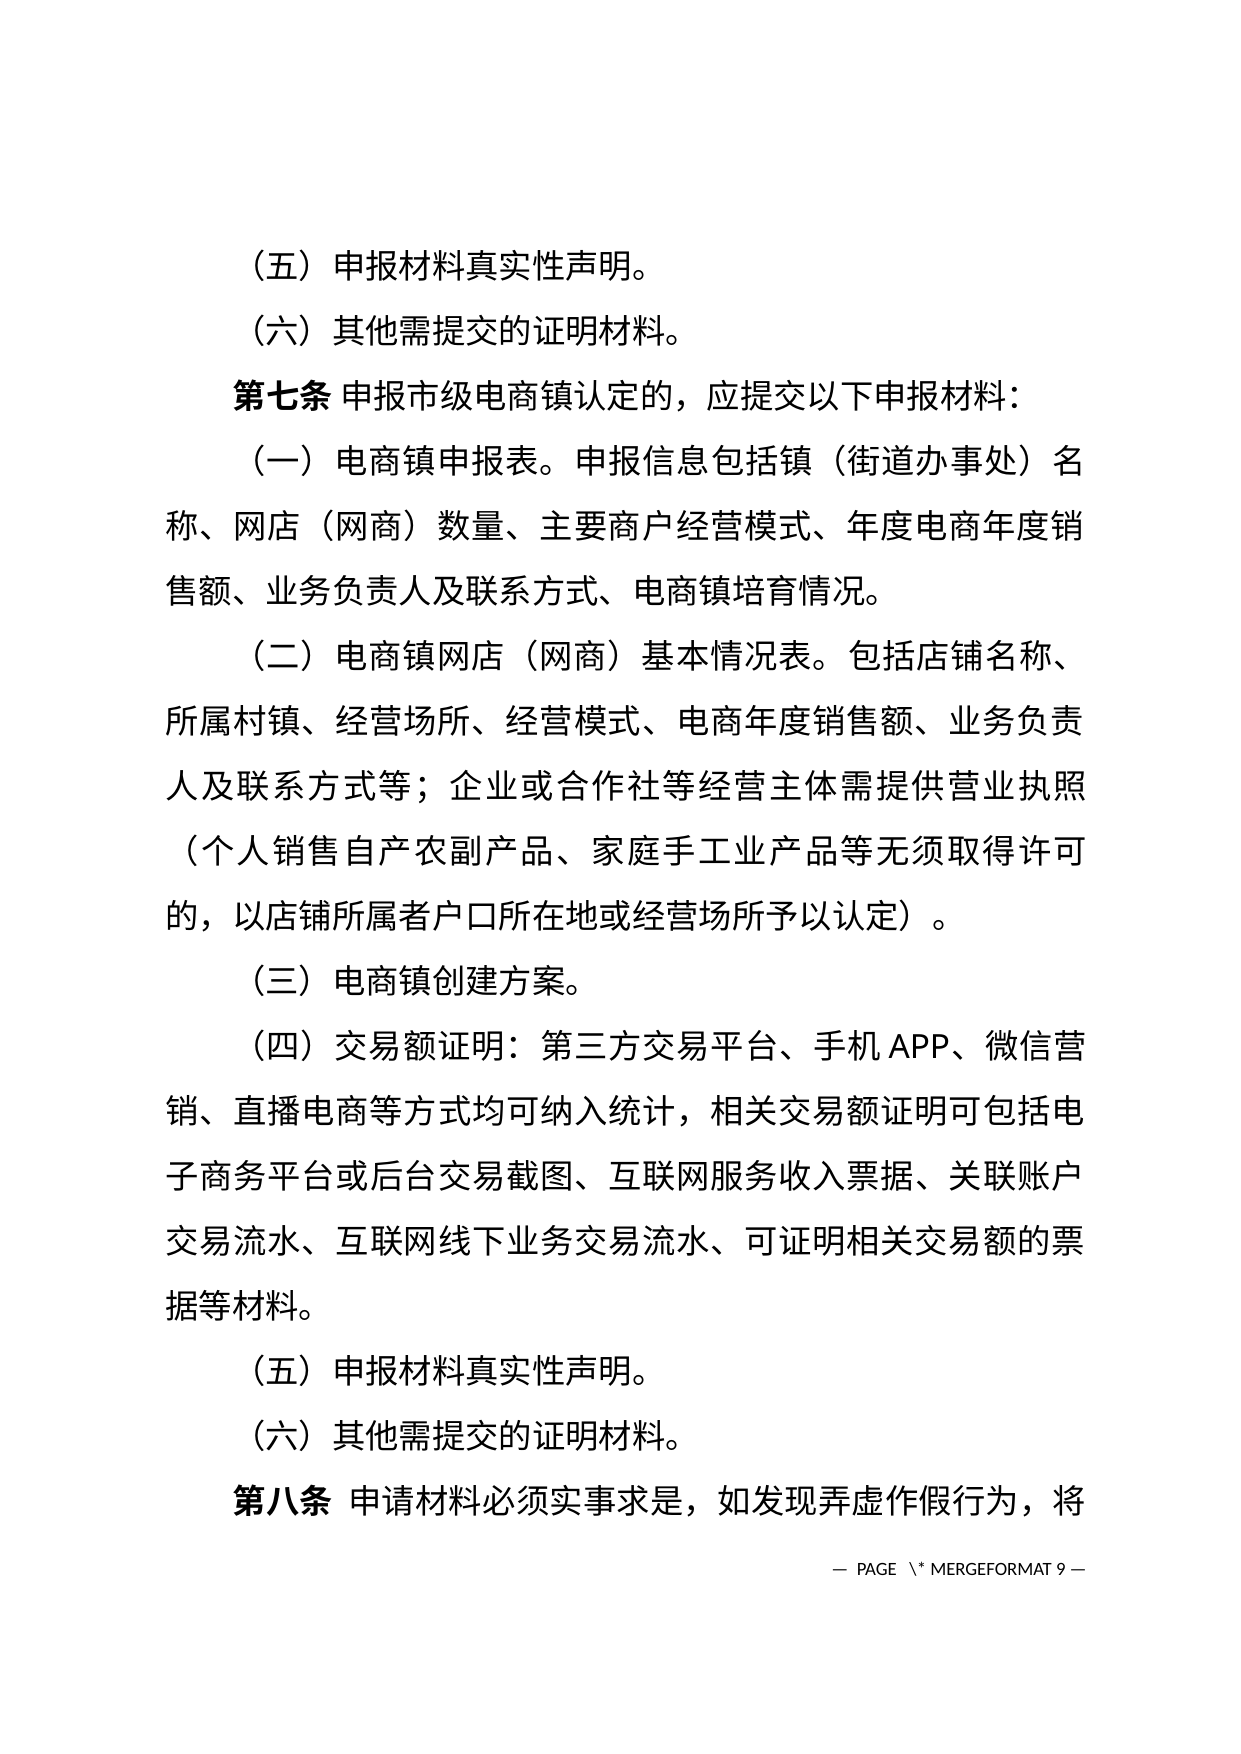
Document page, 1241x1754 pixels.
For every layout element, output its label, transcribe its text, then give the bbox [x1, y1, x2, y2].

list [165, 1466, 1087, 1531]
text （四）交易额证明：第三方交易平台、手机APP、微信营销、直播电商等方式均可纳入统计，相关交易额证明可包括电子商务平台或后台交易截图、互联网服务收入票据、关联账户交易流水、互联网线下业务交易流水、可证明相关交易额的票据等材料。 [165, 1011, 1087, 1336]
text （一）电商镇申报表。申报信息包括镇（街道办事处）名称、网店（网商）数量、主要商户经营模式、年度电商年度销售额、业务负责人及联系方式、电商镇培育情况。 [165, 426, 1087, 621]
text （六）其他需提交的证明材料。 [165, 1401, 1087, 1466]
text （五）申报材料真实性声明。 [165, 231, 1087, 296]
text （五）申报材料真实性声明。 [165, 1336, 1087, 1401]
list 第七条 申报市级电商镇认定的，应提交以下申报材料： [165, 361, 1087, 426]
text （二）电商镇网店（网商）基本情况表。包括店铺名称、所属村镇、经营场所、经营模式、电商年度销售额、业务负责人及联系方式等；企业或合作社等经营主体需提供营业执照（个人销售自产农副产品、家庭手工业产品等无须取得许可的，以店铺所属者户口所在地或经营场所予以认定）。 [165, 621, 1087, 946]
text （六）其他需提交的证明材料。 [165, 296, 1087, 361]
text （三）电商镇创建方案。 [165, 946, 1087, 1011]
